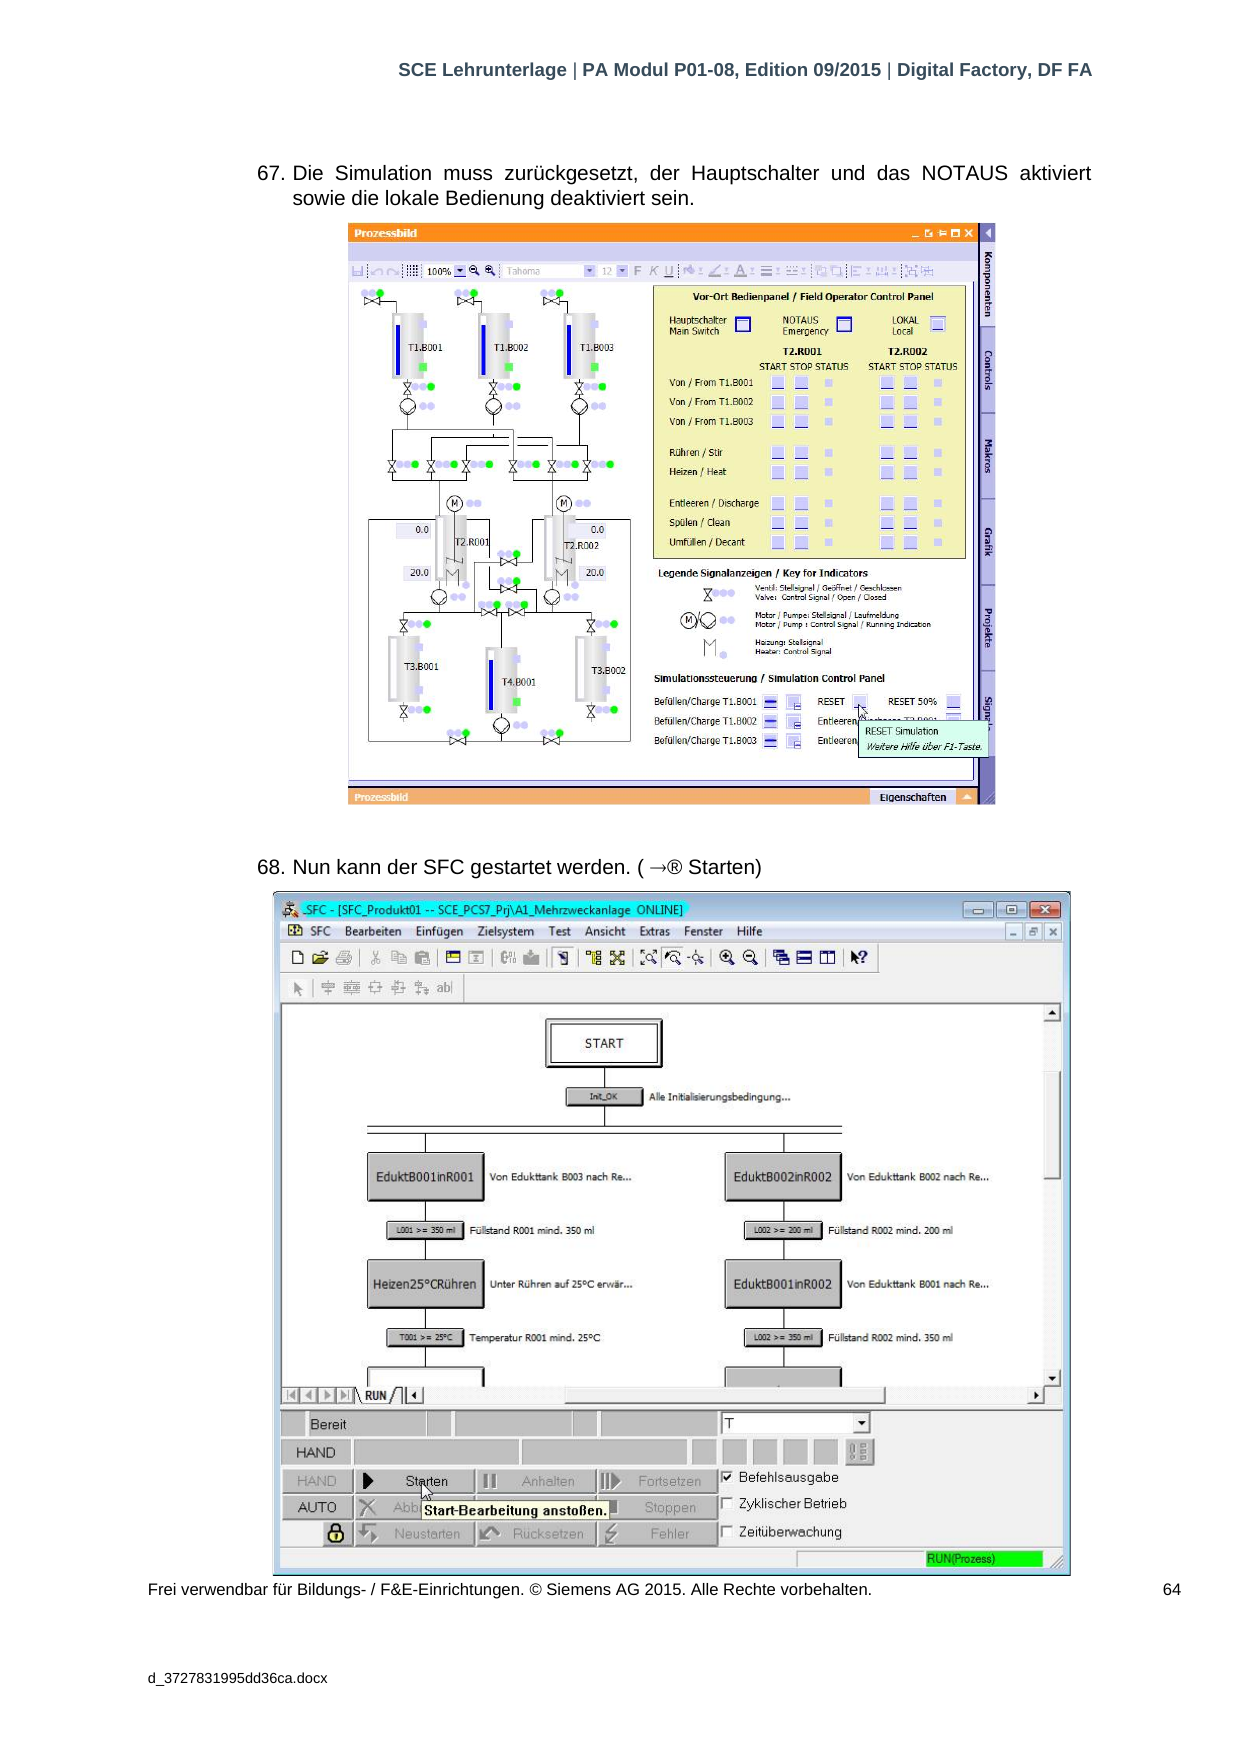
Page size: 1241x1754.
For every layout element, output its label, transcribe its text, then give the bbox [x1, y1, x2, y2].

text Die Simulation muss zurückgesetzt, der Hauptschalter und das NOTAUS aktiviert sowie die lokale Bedienung deaktiviert sein. [257, 160, 1093, 210]
picture [347, 222, 996, 805]
picture [272, 891, 1071, 1576]
text Nun kann der SFC gestartet werden. ( ® Starten) [257, 854, 1093, 879]
